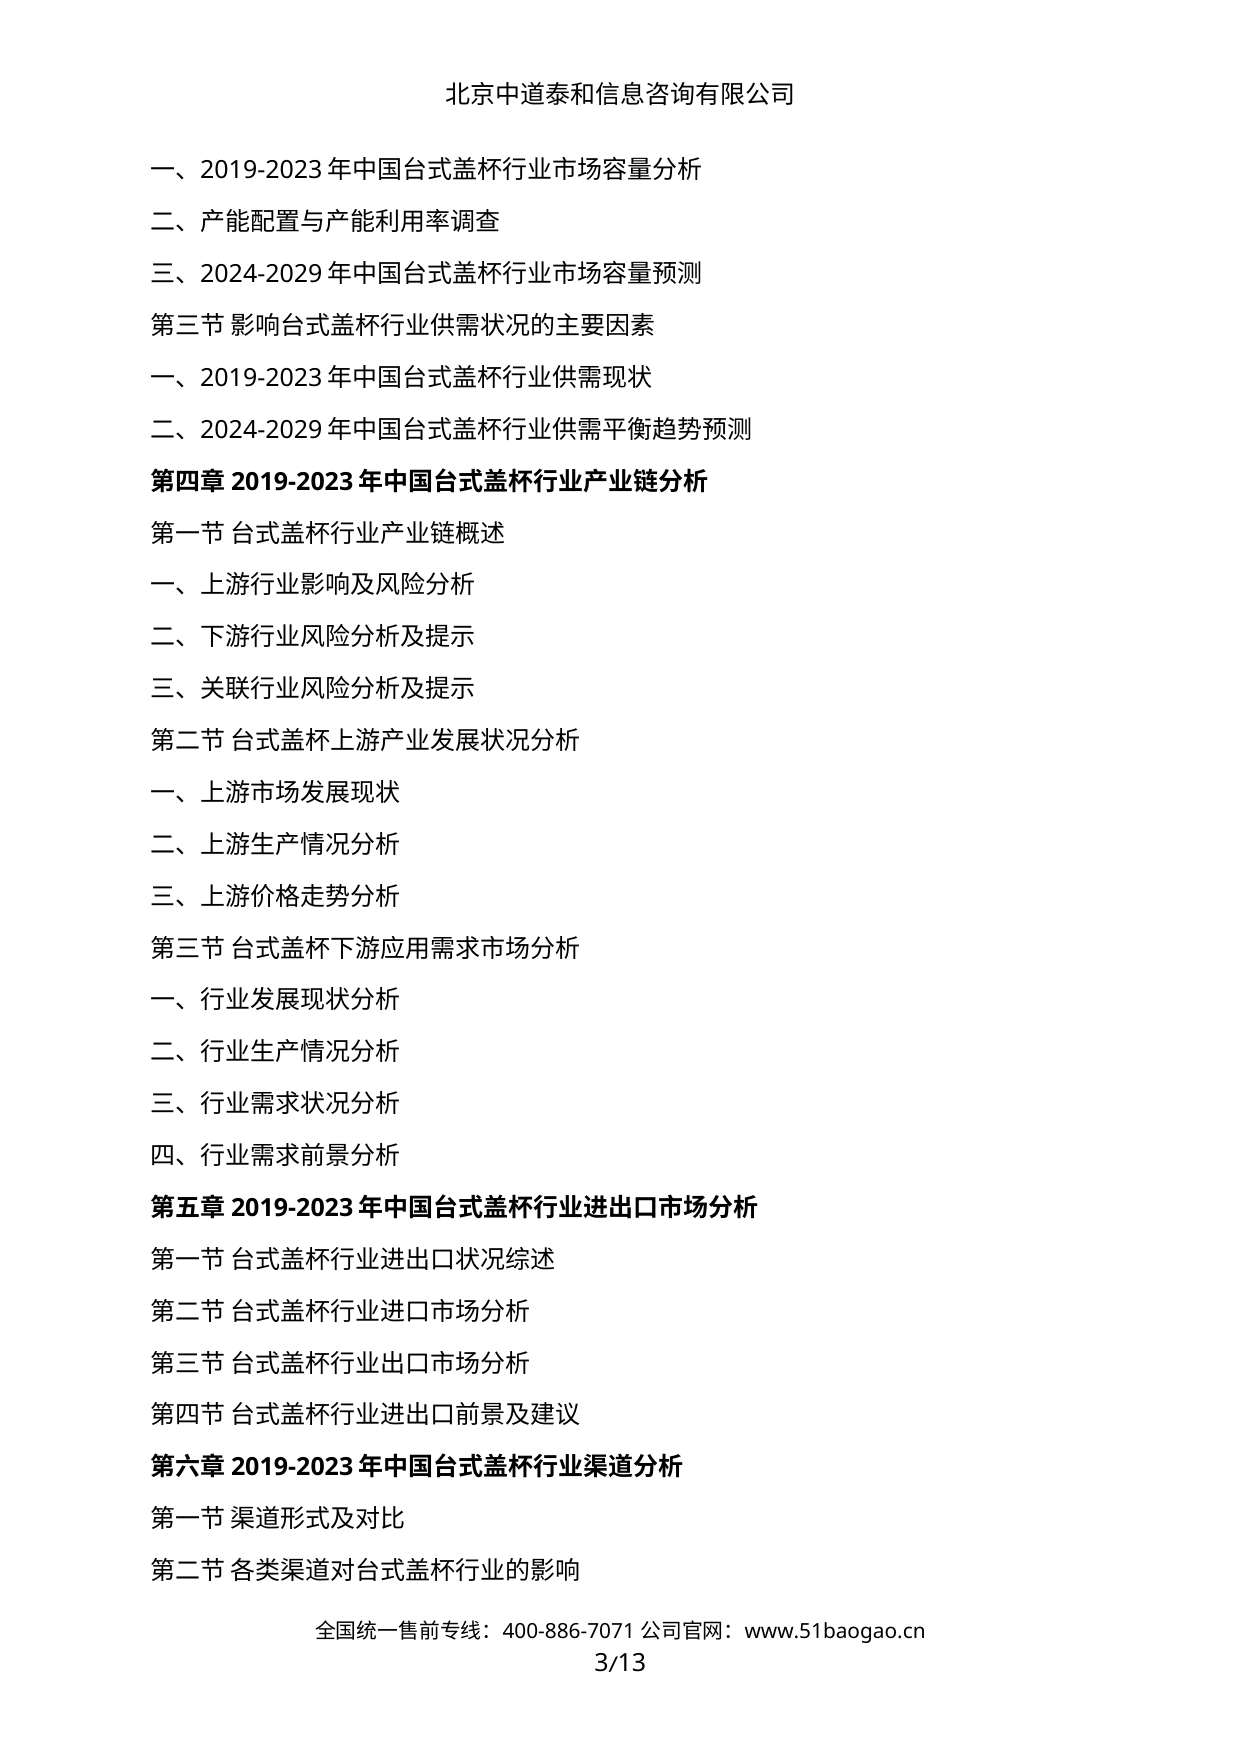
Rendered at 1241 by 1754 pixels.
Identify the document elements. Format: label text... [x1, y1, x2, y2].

text 第三节 影响台式盖杯行业供需状况的主要因素 [150, 306, 1090, 342]
text 第一节 台式盖杯行业产业链概述 [150, 513, 1090, 549]
text 二、产能配置与产能利用率调查 [150, 202, 1090, 238]
text 二、下游行业风险分析及提示 [150, 617, 1090, 653]
text 第一节 渠道形式及对比 [150, 1499, 1090, 1535]
text 第四节 台式盖杯行业进出口前景及建议 [150, 1395, 1090, 1431]
text 第六章 2019-2023年中国台式盖杯行业渠道分析 [150, 1447, 1090, 1483]
text 一、上游行业影响及风险分析 [150, 565, 1090, 601]
text 四、行业需求前景分析 [150, 1136, 1090, 1172]
text 第四章 2019-2023年中国台式盖杯行业产业链分析 [150, 461, 1090, 497]
text 一、2019-2023年中国台式盖杯行业市场容量分析 [150, 150, 1090, 186]
text 一、上游市场发展现状 [150, 772, 1090, 809]
text 二、2024-2029年中国台式盖杯行业供需平衡趋势预测 [150, 409, 1090, 446]
text 第一节 台式盖杯行业进出口状况综述 [150, 1239, 1090, 1276]
text 三、行业需求状况分析 [150, 1084, 1090, 1120]
text 第三节 台式盖杯行业出口市场分析 [150, 1343, 1090, 1379]
text 第三节 台式盖杯下游应用需求市场分析 [150, 928, 1090, 964]
text 第二节 台式盖杯行业进口市场分析 [150, 1291, 1090, 1327]
text 一、2019-2023年中国台式盖杯行业供需现状 [150, 357, 1090, 394]
text 第二节 台式盖杯上游产业发展状况分析 [150, 721, 1090, 757]
text 第二节 各类渠道对台式盖杯行业的影响 [150, 1551, 1090, 1587]
text 三、上游价格走势分析 [150, 876, 1090, 912]
text 三、关联行业风险分析及提示 [150, 669, 1090, 705]
text 二、上游生产情况分析 [150, 824, 1090, 861]
text 第五章 2019-2023年中国台式盖杯行业进出口市场分析 [150, 1187, 1090, 1224]
text 三、2024-2029年中国台式盖杯行业市场容量预测 [150, 254, 1090, 290]
text 一、行业发展现状分析 [150, 980, 1090, 1016]
text 二、行业生产情况分析 [150, 1032, 1090, 1068]
